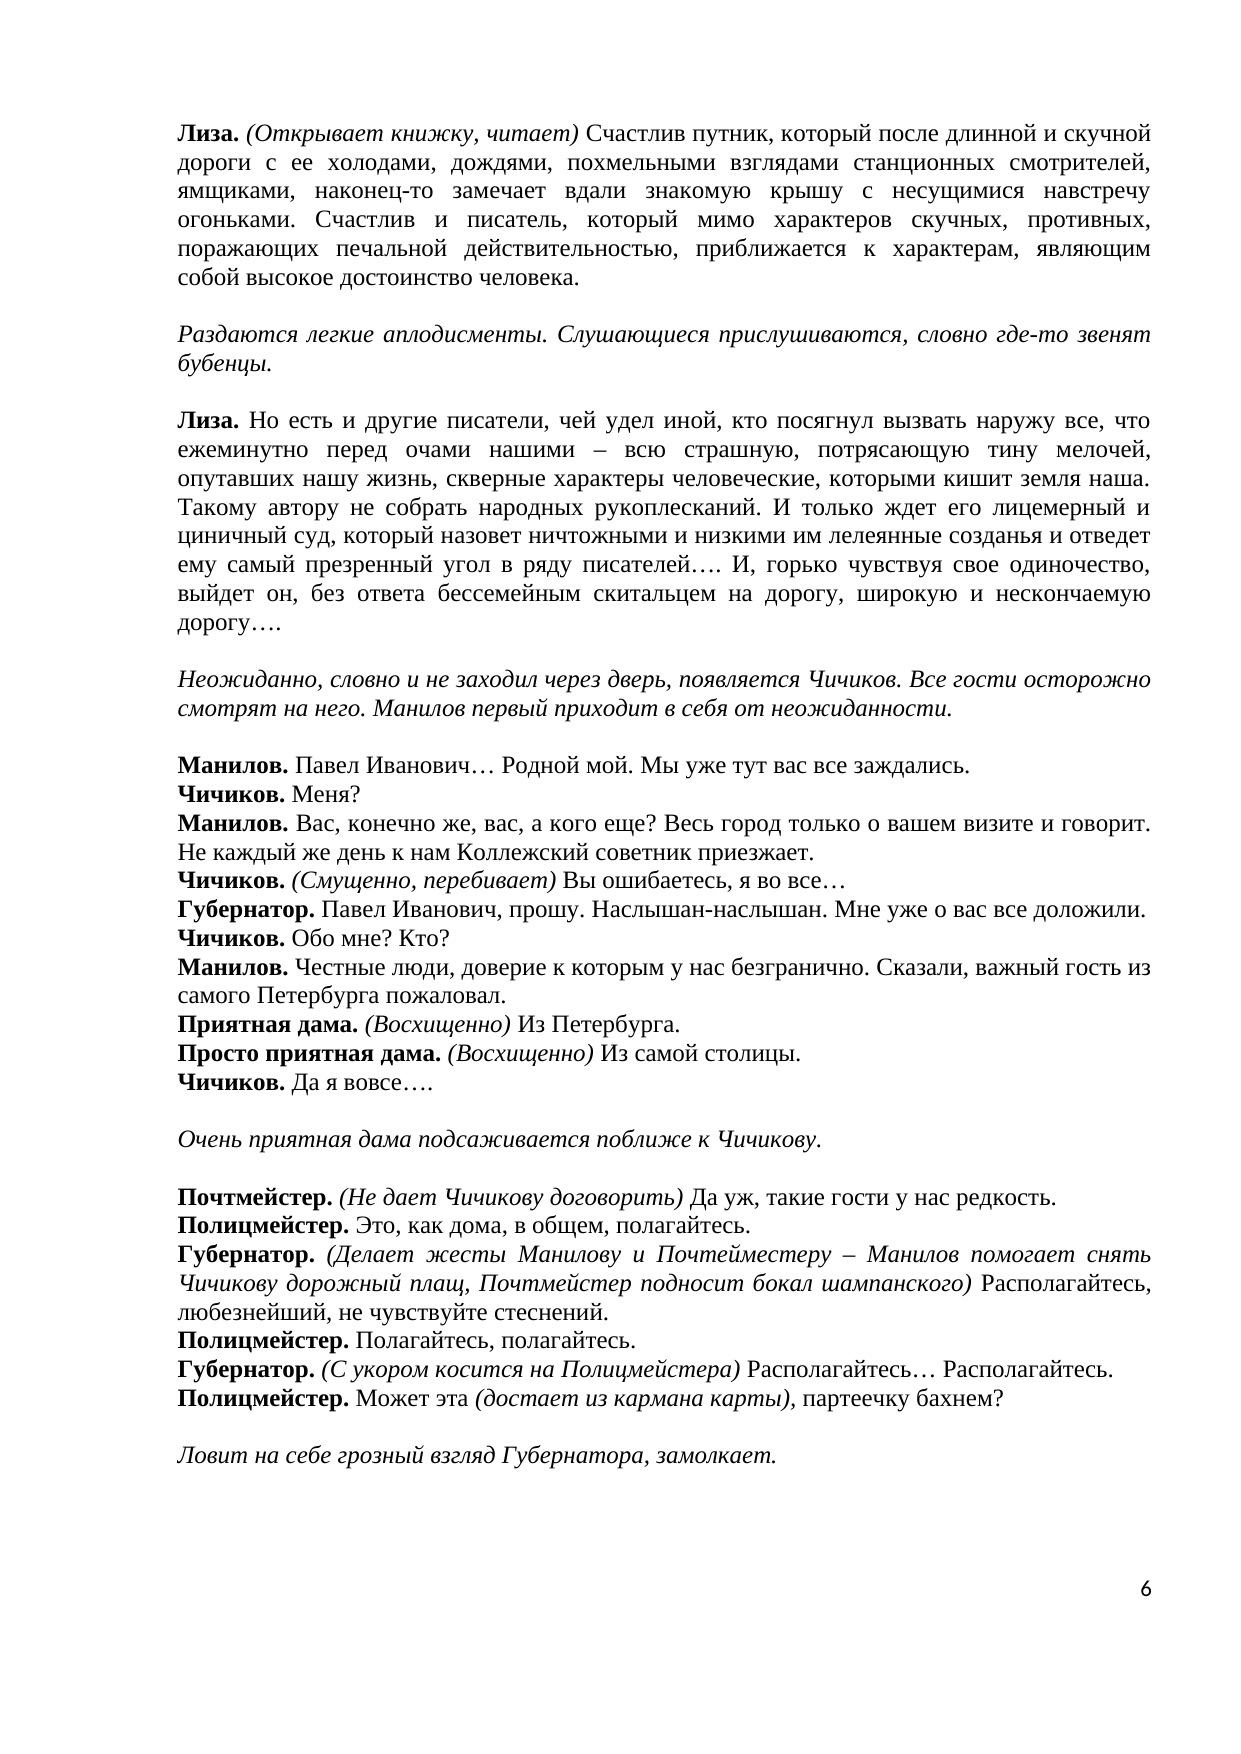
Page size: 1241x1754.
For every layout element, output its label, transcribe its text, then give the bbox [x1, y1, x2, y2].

text Манилов. Павел Иванович… Родной мой. Мы уже тут вас все заждались. [177, 751, 1152, 779]
text Манилов. Честные люди, доверие к которым у нас безгранично. Сказали, важный гость из самого Петербурга пожаловал. [177, 952, 1152, 1009]
text Приятная дама. (Восхищенно) Из Петербурга. [177, 1009, 1152, 1038]
text Раздаются легкие аплодисменты. Слушающиеся прислушиваются, словно где-то звенят бубенцы. [177, 319, 1152, 377]
text Губернатор. (Делает жесты Манилову и Почтейместеру – Манилов помогает снять Чичикову дорожный плащ, Почтмейстер подносит бокал шампанского) Располагайтесь, любезнейший, не чувствуйте стеснений. [177, 1239, 1152, 1326]
text Чичиков. Да я вовсе…. [177, 1067, 1152, 1096]
text Полицмейстер. Это, как дома, в общем, полагайтесь. [177, 1211, 1152, 1239]
text Манилов. Вас, конечно же, вас, а кого еще? Весь город только о вашем визите и говорит. Не каждый же день к нам Коллежский советник приезжает. [177, 808, 1152, 866]
text Чичиков. Меня? [177, 779, 1152, 808]
text Просто приятная дама. (Восхищенно) Из самой столицы. [177, 1038, 1152, 1067]
text Губернатор. Павел Иванович, прошу. Наслышан-наслышан. Мне уже о вас все доложили. [177, 894, 1152, 923]
text Лиза. (Открывает книжку, читает) Счастлив путник, который после длинной и скучной дороги с ее холодами, дождями, похмельными взглядами станционных смотрителей, ямщиками, наконец-то замечает вдали знакомую крышу с несущимися навстречу огоньками. Счастлив и писатель, который мимо характеров скучных, противных, поражающих печальной действительностью, приближается к характерам, являющим собой высокое достоинство человека. [177, 118, 1152, 291]
text Ловит на себе грозный взгляд Губернатора, замолкает. [177, 1441, 1152, 1469]
text Чичиков. Обо мне? Кто? [177, 923, 1152, 952]
text Полицмейстер. Может эта (достает из кармана карты), партеечку бахнем? [177, 1383, 1152, 1412]
text Очень приятная дама подсаживается поближе к Чичикову. [177, 1124, 1152, 1153]
text Лиза. Но есть и другие писатели, чей удел иной, кто посягнул вызвать наружу все, что ежеминутно перед очами нашими – всю страшную, потрясающую тину мелочей, опутавших нашу жизнь, скверные характеры человеческие, которыми кишит земля наша. Такому автору не собрать народных рукоплесканий. И только ждет его лицемерный и циничный суд, который назовет ничтожными и низкими им лелеянные созданья и отведет ему самый презренный угол в ряду писателей…. И, горько чувствуя свое одиночество, выйдет он, без ответа бессемейным скитальцем на дорогу, широкую и нескончаемую дорогу…. [177, 406, 1152, 636]
text Губернатор. (С укором косится на Полицмейстера) Располагайтесь… Располагайтесь. [177, 1354, 1152, 1383]
text Неожиданно, словно и не заходил через дверь, появляется Чичиков. Все гости осторожно смотрят на него. Манилов первый приходит в себя от неожиданности. [177, 664, 1152, 722]
text Почтмейстер. (Не дает Чичикову договорить) Да уж, такие гости у нас редкость. [177, 1182, 1152, 1211]
text Чичиков. (Смущенно, перебивает) Вы ошибаетесь, я во все… [177, 866, 1152, 894]
text Полицмейстер. Полагайтесь, полагайтесь. [177, 1326, 1152, 1354]
